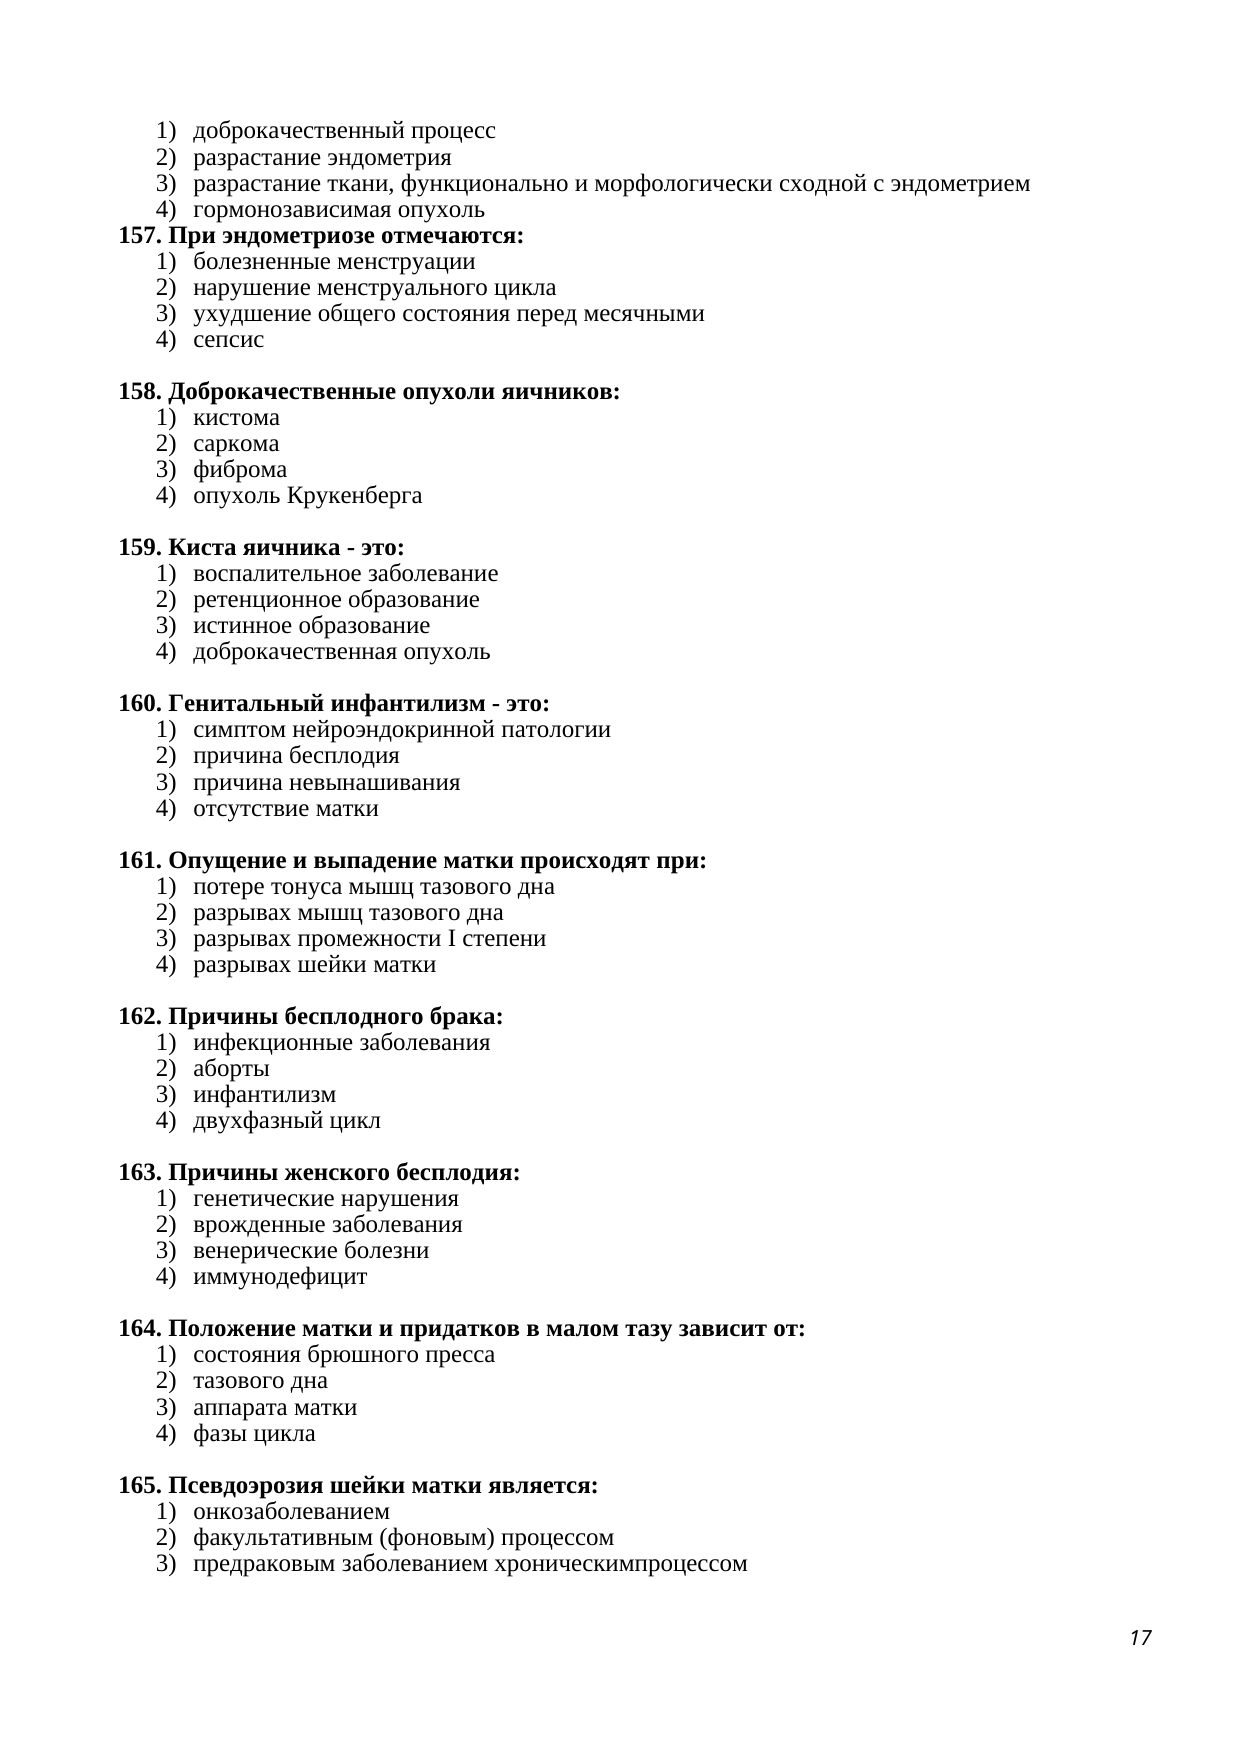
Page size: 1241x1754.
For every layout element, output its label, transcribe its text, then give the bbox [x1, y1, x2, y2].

list причина бесплодия [156, 743, 1152, 769]
list состояния брюшного пресса [156, 1342, 1152, 1368]
list факультативным (фоновым) процессом [156, 1524, 1152, 1550]
list причина невынашивания [156, 769, 1152, 795]
text 161. Опущение и выпадение матки происходят при: [88, 847, 1152, 873]
text 165. Псевдоэрозия шейки матки является: [118, 1472, 1152, 1498]
list аппарата матки [156, 1394, 1152, 1420]
list опухоль Крукенберга [156, 483, 1152, 509]
list инфекционные заболевания [156, 1029, 1152, 1056]
list гормонозависимая опухоль [156, 196, 1152, 222]
list воспалительное заболевание [156, 561, 1152, 587]
list разрастание эндометрия [156, 144, 1152, 170]
list двухфазный цикл [156, 1108, 1152, 1134]
list истинное образование [156, 613, 1152, 639]
list доброкачественная опухоль [156, 639, 1152, 665]
text 158. Доброкачественные опухоли яичников: [88, 378, 1152, 404]
list генетические нарушения [156, 1186, 1152, 1212]
list онкозаболеванием [156, 1498, 1152, 1524]
text 159. Киста яичника - это: [88, 535, 1152, 561]
text 160. Генитальный инфантилизм - это: [88, 691, 1152, 717]
list саркома [156, 431, 1152, 457]
list болезненные менструации [156, 248, 1152, 274]
list отсутствие матки [156, 795, 1152, 821]
list потере тонуса мышц тазового дна [156, 873, 1152, 899]
list аборты [156, 1056, 1152, 1082]
list разрывах мышц тазового дна [156, 899, 1152, 925]
list предраковым заболеванием хроническимпроцессом [156, 1550, 1152, 1576]
list иммунодефицит [156, 1264, 1152, 1290]
list фиброма [156, 457, 1152, 483]
list тазового дна [156, 1368, 1152, 1394]
list сепсис [156, 326, 1152, 352]
list инфантилизм [156, 1082, 1152, 1108]
list ретенционное образование [156, 587, 1152, 613]
text 164. Положение матки и придатков в малом тазу зависит от: [118, 1316, 1152, 1342]
list доброкачественный процесс [156, 118, 1152, 144]
text 163. Причины женского бесплодия: [118, 1160, 1152, 1186]
list нарушение менструального цикла [156, 274, 1152, 300]
list ухудшение общего состояния перед месячными [156, 300, 1152, 326]
list врожденные заболевания [156, 1212, 1152, 1238]
list кистома [156, 404, 1152, 431]
list разрывах шейки матки [156, 951, 1152, 977]
text 157. При эндометриозе отмечаются: [88, 222, 1152, 248]
list фазы цикла [156, 1420, 1152, 1446]
list венерические болезни [156, 1238, 1152, 1264]
list разрывах промежности I степени [156, 925, 1152, 951]
list разрастание ткани, функционально и морфологически сходной с эндометрием [156, 170, 1152, 196]
text 162. Причины бесплодного брака: [88, 1003, 1152, 1029]
list симптом нейроэндокринной патологии [156, 717, 1152, 743]
